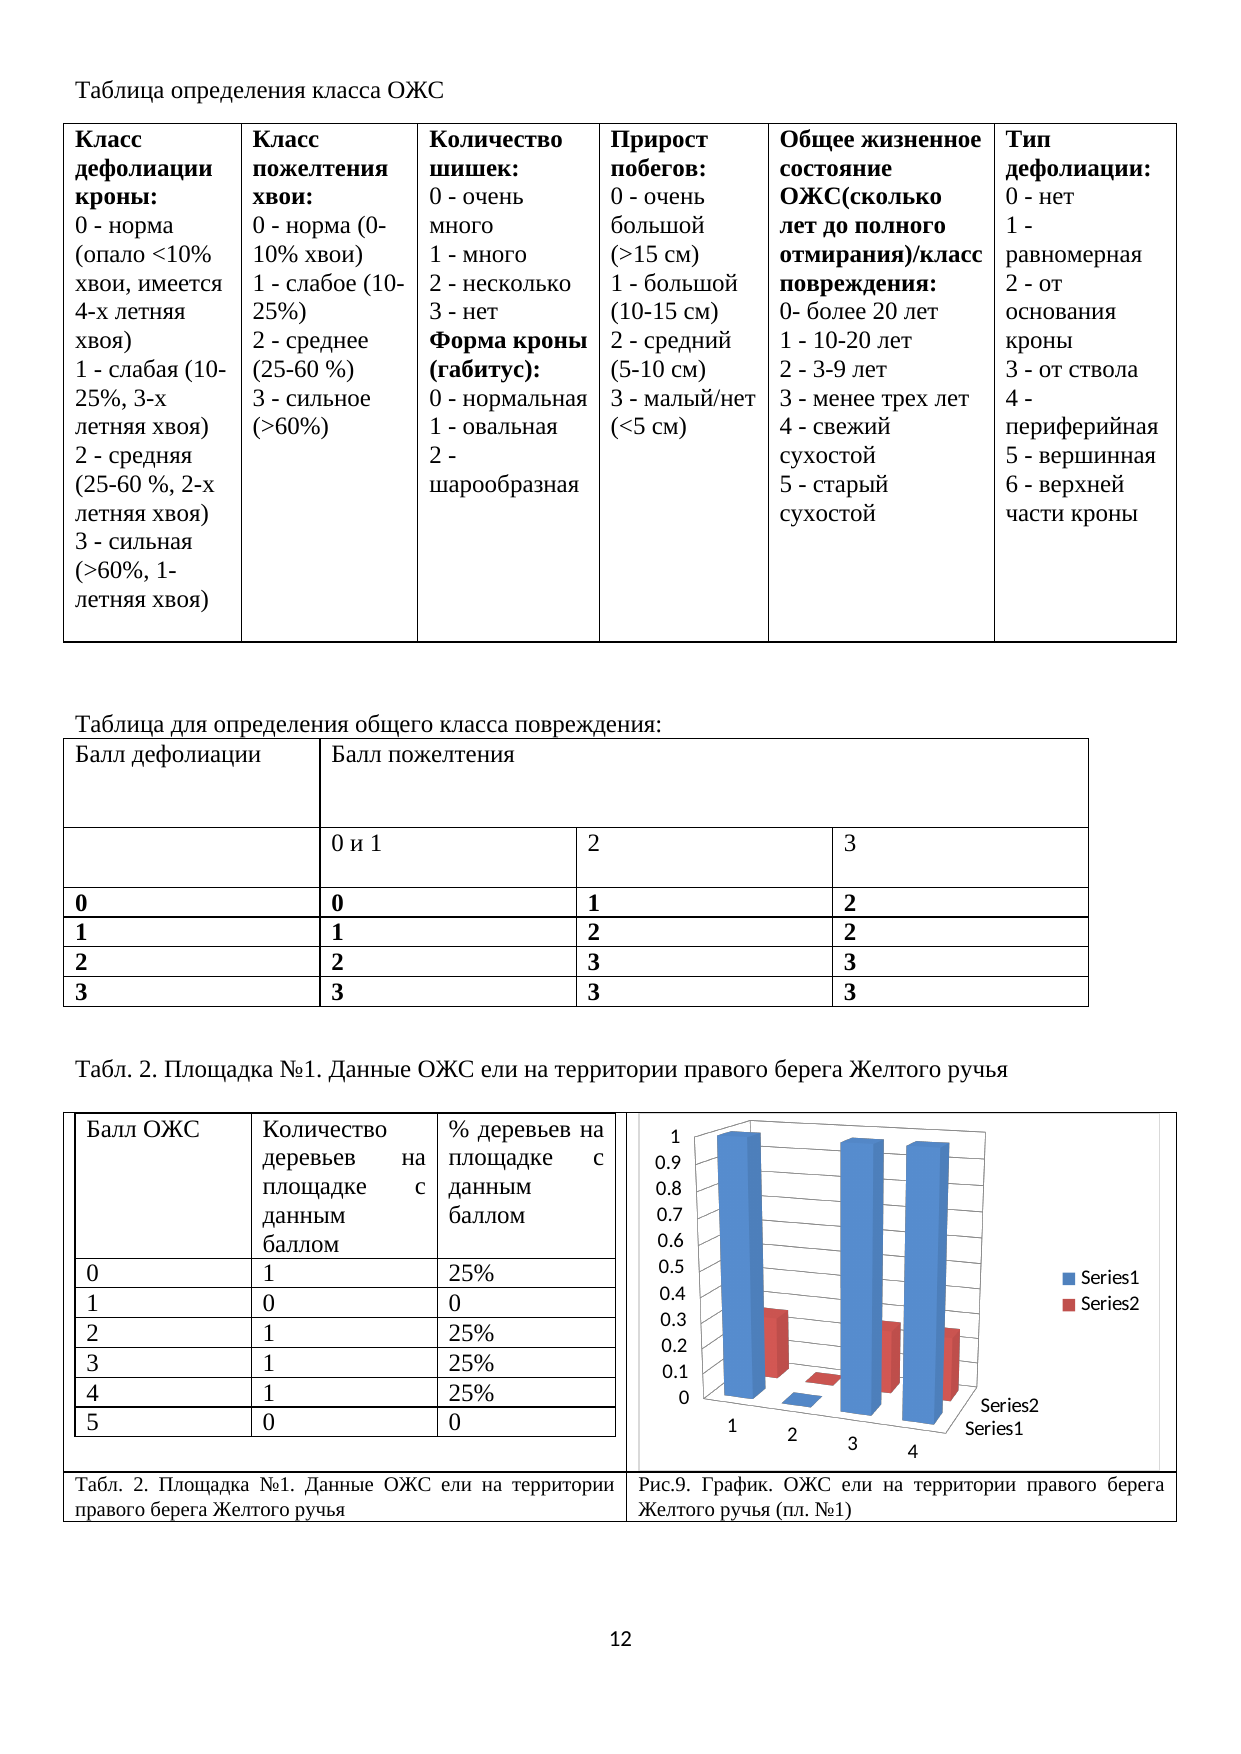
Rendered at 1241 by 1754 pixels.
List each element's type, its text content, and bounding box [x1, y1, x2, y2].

table_cell 3 [833, 828, 1088, 887]
table_cell 3 [321, 977, 576, 1006]
table_cell Табл. 2. Площадка №1. Данные ОЖС ели на территории правого берега Желтого ручья [64, 1473, 626, 1521]
text Таблица определения класса ОЖС [75, 75, 1165, 104]
table_header Тип дефолиации: 0 - нет 1 - равномерная 2 - от основания кроны 3 - от ствола 4 - периферийная 5 - вершинная 6 - верхней части кроны [995, 124, 1176, 641]
table_header Класс дефолиации кроны: 0 - норма (опало <10% хвои, имеется 4-х летняя хвоя) 1 - слабая (10-25%, 3-х летняя хвоя) 2 - средняя (25-60 %, 2-х летняя хвоя) 3 - сильная (>60%, 1-летняя хвоя) [64, 124, 241, 641]
table_header Количество шишек: 0 - очень много 1 - много 2 - несколько 3 - нет Форма кроны (габитус): 0 - нормальная 1 - овальная 2 - шарообразная [418, 124, 599, 641]
table_cell 2 [321, 947, 576, 976]
table_cell 3 [577, 947, 832, 976]
table_header Класс пожелтения хвои: 0 - норма (0-10% хвои) 1 - слабое (10-25%) 2 - среднее (25-60 %) 3 - сильное (>60%) [242, 124, 417, 641]
table_cell 2 [64, 947, 319, 976]
table_cell 3 [577, 977, 832, 1006]
table_cell 3 [833, 977, 1088, 1006]
table_header [627, 1113, 638, 1471]
text Табл. 2. Площадка №1. Данные ОЖС ели на территории правого берега Желтого ручья [75, 1054, 1165, 1083]
table_header [1160, 1113, 1176, 1471]
table_cell 2 [833, 918, 1088, 946]
table_header Общее жизненное состояние ОЖС(сколько лет до полного отмирания)/класс повреждения: 0- более 20 лет 1 - 10-20 лет 2 - 3-9 лет 3 - менее трех лет 4 - свежий сухостой 5 - старый сухостой [769, 124, 994, 641]
table_header Прирост побегов: 0 - очень большой (>15 см) 1 - большой (10-15 см) 2 - средний (5-10 см) 3 - малый/нет (<5 см) [600, 124, 768, 641]
table_cell 0 и 1 [321, 828, 576, 887]
table_cell [64, 828, 319, 887]
table_cell 2 [577, 918, 832, 946]
table_cell 1 [321, 918, 576, 946]
table_cell 3 [833, 947, 1088, 976]
table_cell Рис.9. График. ОЖС ели на территории правого берега Желтого ручья (пл. №1) [627, 1473, 1176, 1521]
table_header Балл дефолиации [64, 739, 319, 827]
table_header Балл пожелтения [321, 739, 1088, 827]
table_cell 0 [64, 888, 319, 916]
table_cell 0 [321, 888, 576, 916]
table_cell 2 [833, 888, 1088, 916]
table_cell 1 [64, 918, 319, 946]
table_cell 1 [577, 888, 832, 916]
table_header [64, 1113, 626, 1471]
text Таблица для определения общего класса повреждения: [75, 709, 1165, 738]
table_cell 3 [64, 977, 319, 1006]
table_cell 2 [577, 828, 832, 887]
